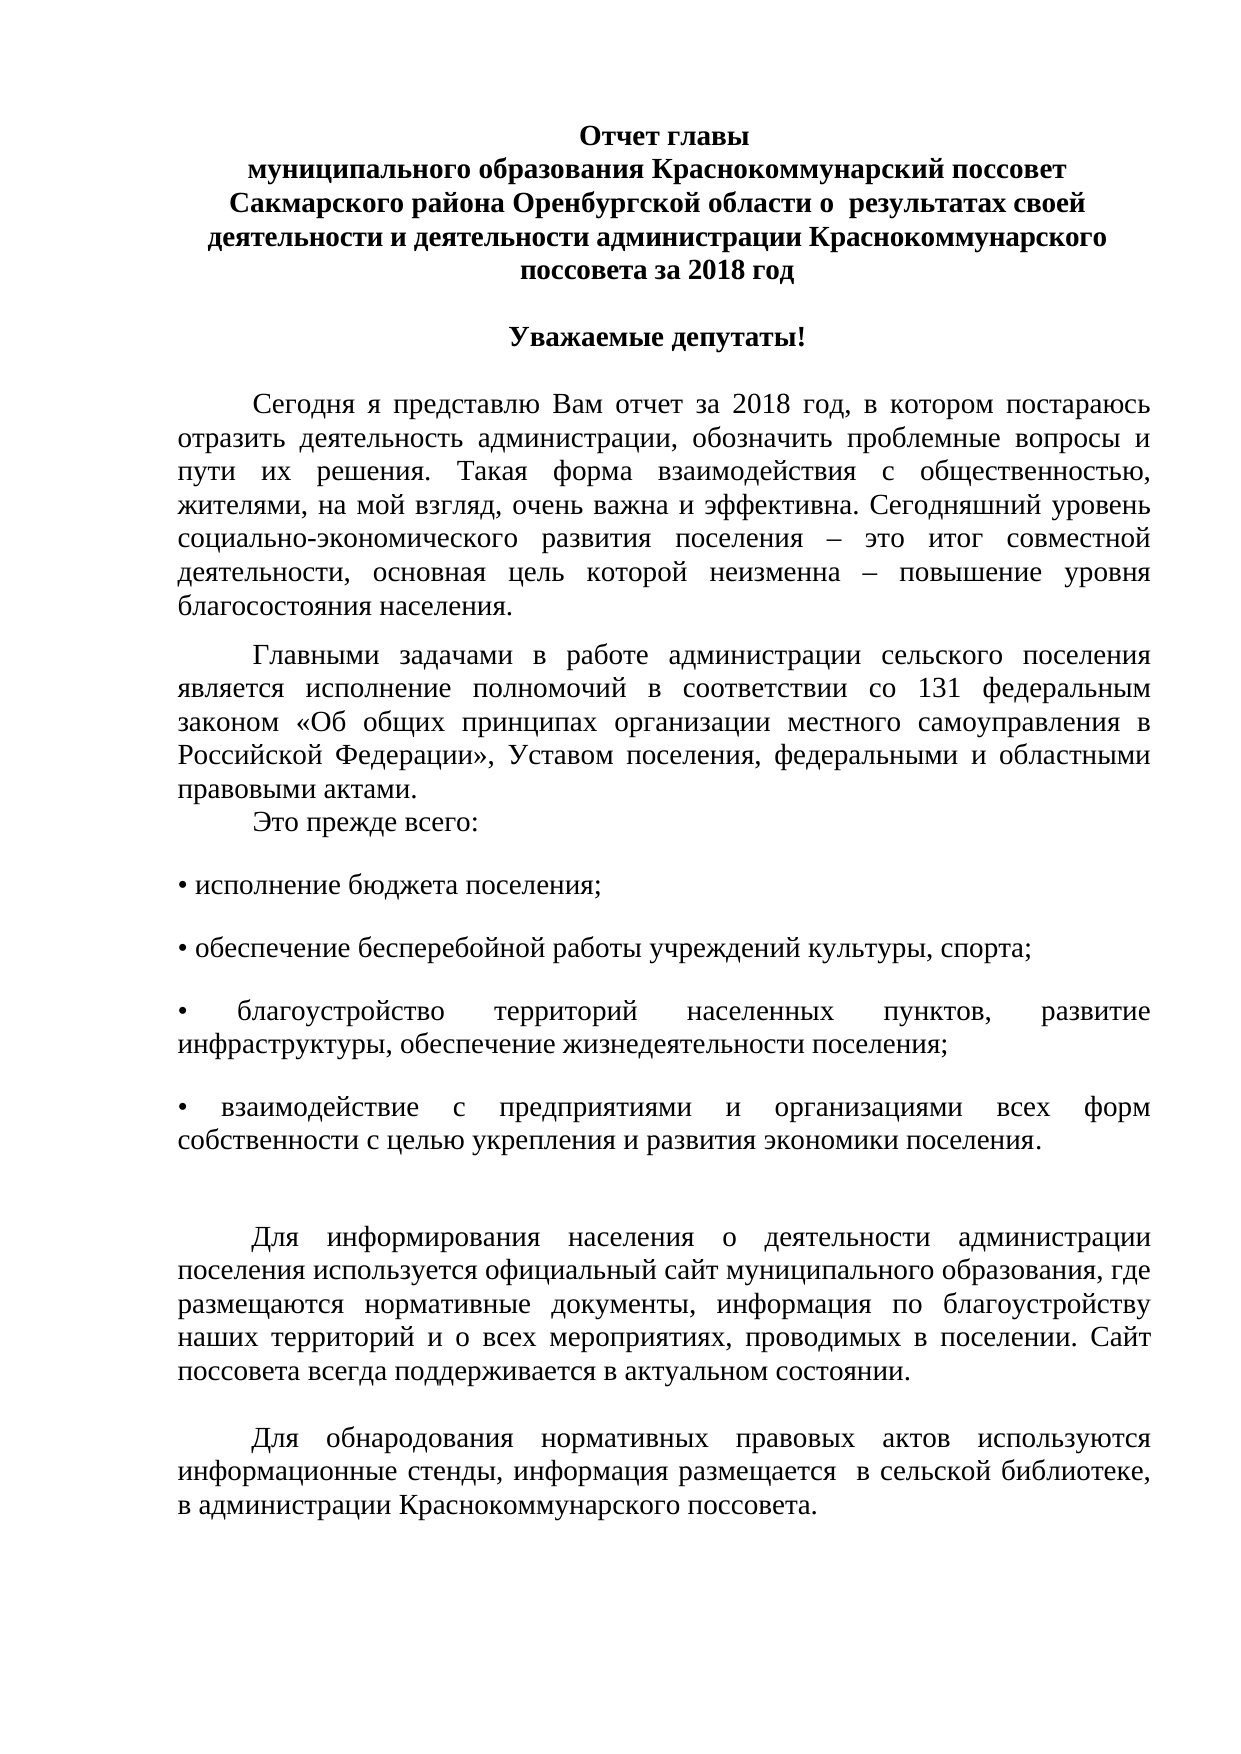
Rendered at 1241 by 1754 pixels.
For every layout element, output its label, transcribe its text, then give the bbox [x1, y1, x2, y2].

text Сегодня я представлю Вам отчет за 2018 год, в котором постараюсь отразить деятельность администрации, обозначить проблемные вопросы и пути их решения. Такая форма взаимодействия с общественностью, жителями, на мой взгляд, очень важна и эффективна. Сегодняшний уровень социально-экономического развития поселения – это итог совместной деятельности, основная цель которой неизменна – повышение уровня благосостояния населения. [177, 386, 1152, 621]
text Это прежде всего: [177, 804, 1152, 838]
text Отчет главы [162, 118, 1152, 152]
text Уважаемые депутаты! [162, 319, 1152, 353]
text • благоустройство территорий населенных пунктов, развитие инфраструктуры, обеспечение жизнедеятельности поселения; [177, 993, 1152, 1060]
text • взаимодействие с предприятиями и организациями всех форм собственности с целью укрепления и развития экономики поселения. [177, 1089, 1152, 1156]
text Для обнародования нормативных правовых актов используются информационные стенды, информация размещается в сельской библиотеке, в администрации Краснокоммунарского поссовета. [177, 1420, 1152, 1521]
text Главными задачами в работе администрации сельского поселения является исполнение полномочий в соответствии со 131 федеральным законом «Об общих принципах организации местного самоуправления в Российской Федерации», Уставом поселения, федеральными и областными правовыми актами. [177, 637, 1152, 804]
text • исполнение бюджета поселения; [177, 867, 1152, 901]
text муниципального образования Краснокоммунарский поссовет Сакмарского района Оренбургской области о результатах своей деятельности и деятельности администрации Краснокоммунарского поссовета за 2018 год [162, 152, 1152, 286]
text • обеспечение бесперебойной работы учреждений культуры, спорта; [177, 930, 1152, 963]
text Для информирования населения о деятельности администрации поселения используется официальный сайт муниципального образования, где размещаются нормативные документы, информация по благоустройству наших территорий и о всех мероприятиях, проводимых в поселении. Сайт поссовета всегда поддерживается в актуальном состоянии. [177, 1219, 1152, 1386]
